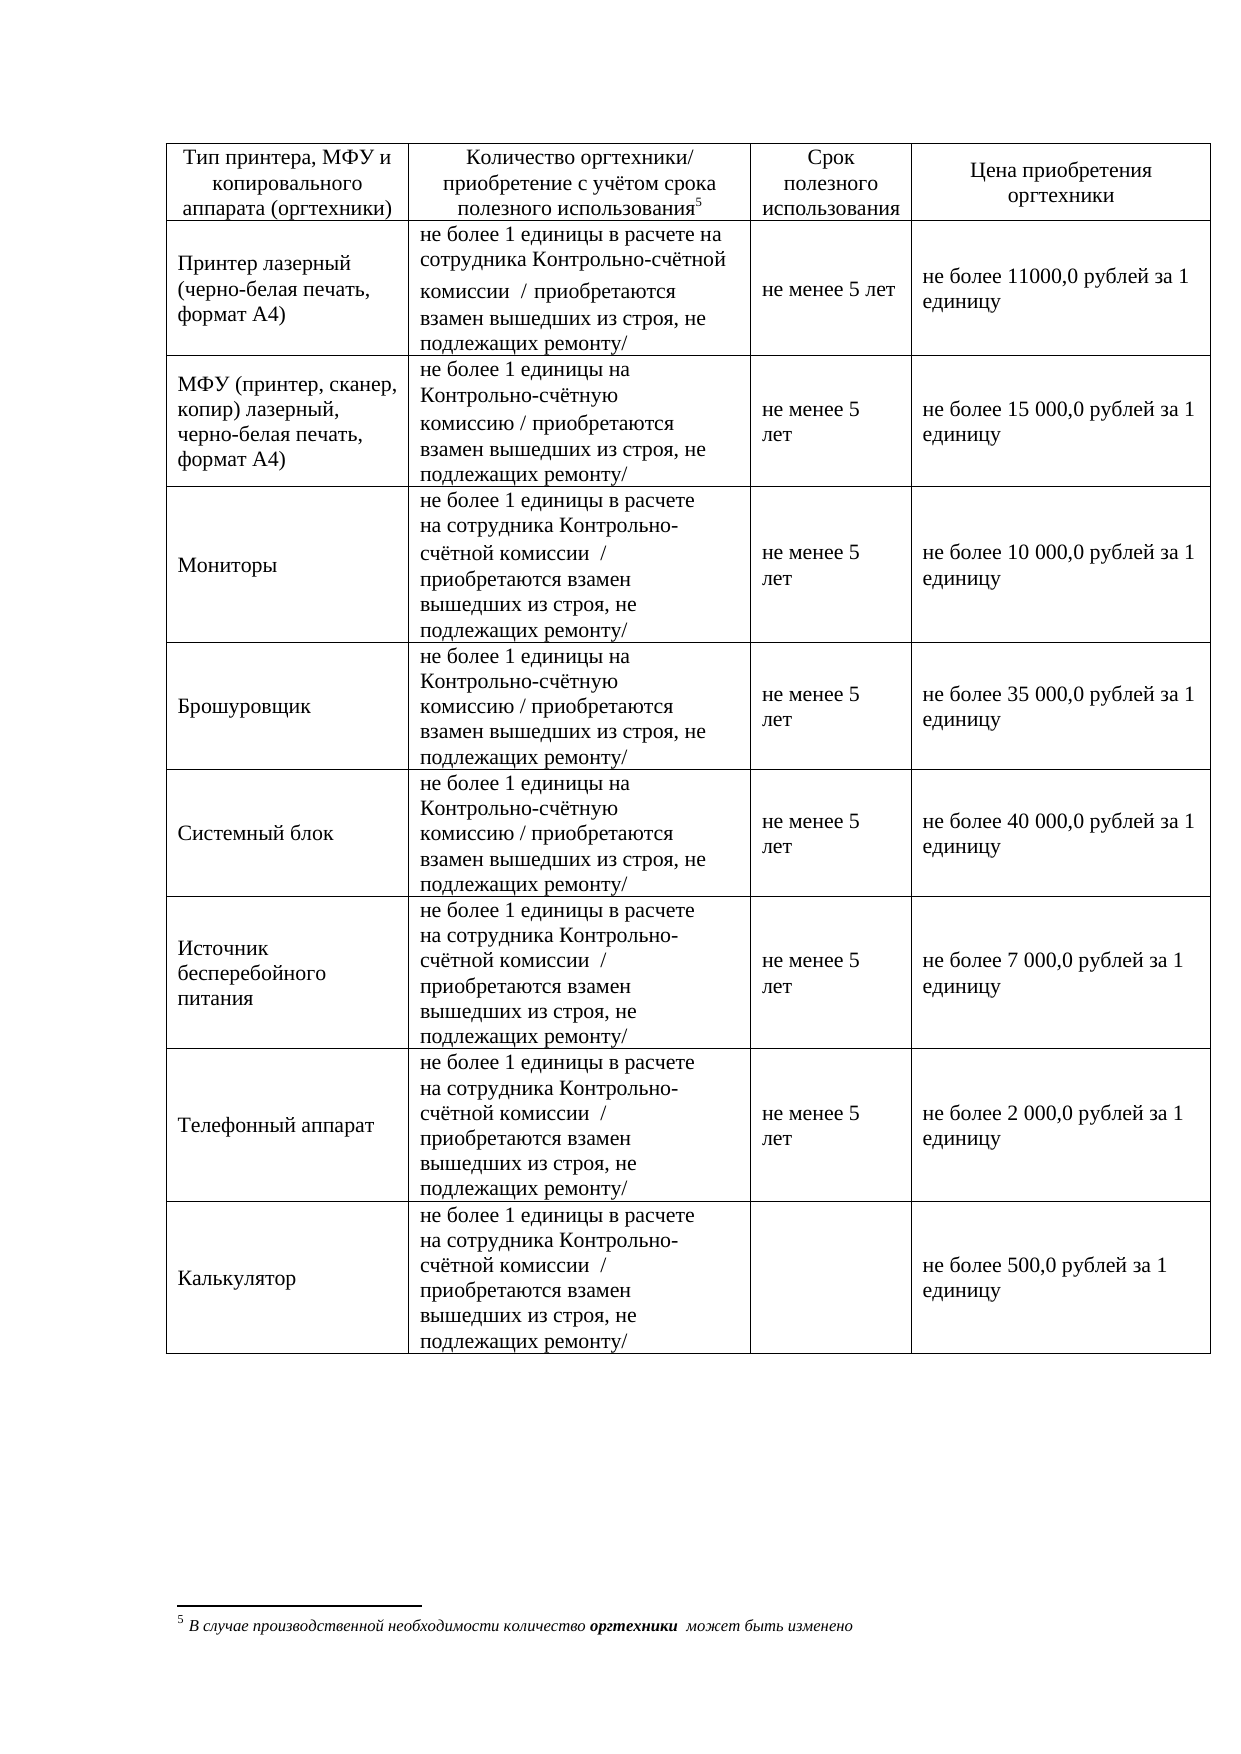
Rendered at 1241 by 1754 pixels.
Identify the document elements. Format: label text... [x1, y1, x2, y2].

table_header Цена приобретения оргтехники [912, 144, 1210, 220]
table_cell не более 15 000,0 рублей за 1 единицу [912, 356, 1210, 486]
table_cell не более 40 000,0 рублей за 1 единицу [912, 770, 1210, 896]
table_cell МФУ (принтер, сканер, копир) лазерный, черно-белая печать, формат А4) [167, 356, 408, 486]
table_cell не более 7 000,0 рублей за 1 единицу [912, 897, 1210, 1048]
table_cell не более 2 000,0 рублей за 1 единицу [912, 1049, 1210, 1201]
table_cell Мониторы [167, 487, 408, 642]
table_cell не менее 5 лет [751, 770, 911, 896]
table_cell не менее 5 лет [751, 487, 911, 642]
table_cell не более 10 000,0 рублей за 1 единицу [912, 487, 1210, 642]
table_cell Брошуровщик [167, 643, 408, 769]
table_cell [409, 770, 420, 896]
table_header Количество оргтехники/ приобретение с учётом срока полезного использования [409, 144, 750, 220]
table_cell Источник бесперебойного питания [167, 897, 408, 1048]
table_cell не менее 5 лет [751, 1049, 911, 1201]
table_cell Телефонный аппарат [167, 1049, 408, 1201]
table_cell не более 1 единицы в расчете на сотрудника Контрольно-счётной комиссии / приобретаются взамен вышедших из строя, не подлежащих ремонту/ [409, 897, 750, 1048]
table_cell не менее 5 лет [751, 643, 911, 769]
table_cell не менее 5 лет [751, 356, 911, 486]
table_cell не более 1 единицы в расчете на сотрудника Контрольно-счётной комиссии / приобретаются взамен вышедших из строя, не подлежащих ремонту/ [409, 487, 750, 642]
table_cell не более 1 единицы на Контрольно-счётную комиссию / приобретаются взамен вышедших из строя, не подлежащих ремонту/ [409, 643, 750, 769]
table_cell не более 1 единицы в расчете на сотрудника Контрольно-счётной комиссии / приобретаются взамен вышедших из строя, не подлежащих ремонту/ [409, 1049, 750, 1201]
table_cell не более 500,0 рублей за 1 единицу [912, 1202, 1210, 1353]
table_cell не более 35 000,0 рублей за 1 единицу [912, 643, 1210, 769]
table_cell не менее 5 лет [751, 221, 911, 355]
table_cell не более 1 единицы на Контрольно-счётную комиссию / приобретаются взамен вышедших из строя, не подлежащих ремонту/ [409, 356, 750, 486]
table_header Тип принтера, МФУ и копировального аппарата (оргтехники) [167, 144, 408, 220]
table_cell Принтер лазерный (черно-белая печать, формат А4) [167, 221, 408, 355]
table_cell не более 11000,0 рублей за 1 единицу [912, 221, 1210, 355]
table_header Срок полезного использования [751, 144, 911, 220]
table_cell Калькулятор [167, 1202, 408, 1353]
table_cell [751, 1202, 911, 1353]
table_cell не менее 5 лет [751, 897, 911, 1048]
table_cell не более 1 единицы в расчете на сотрудника Контрольно-счётной комиссии / приобретаются взамен вышедших из строя, не подлежащих ремонту/ [409, 221, 750, 355]
table_cell не более 1 единицы в расчете на сотрудника Контрольно-счётной комиссии / приобретаются взамен вышедших из строя, не подлежащих ремонту/ [409, 1202, 750, 1353]
table_cell не более 1 единицы на Контрольно-счётную комиссию / приобретаются взамен вышедших из строя, не подлежащих ремонту/ [618, 770, 750, 896]
table_cell Системный блок [167, 770, 408, 896]
